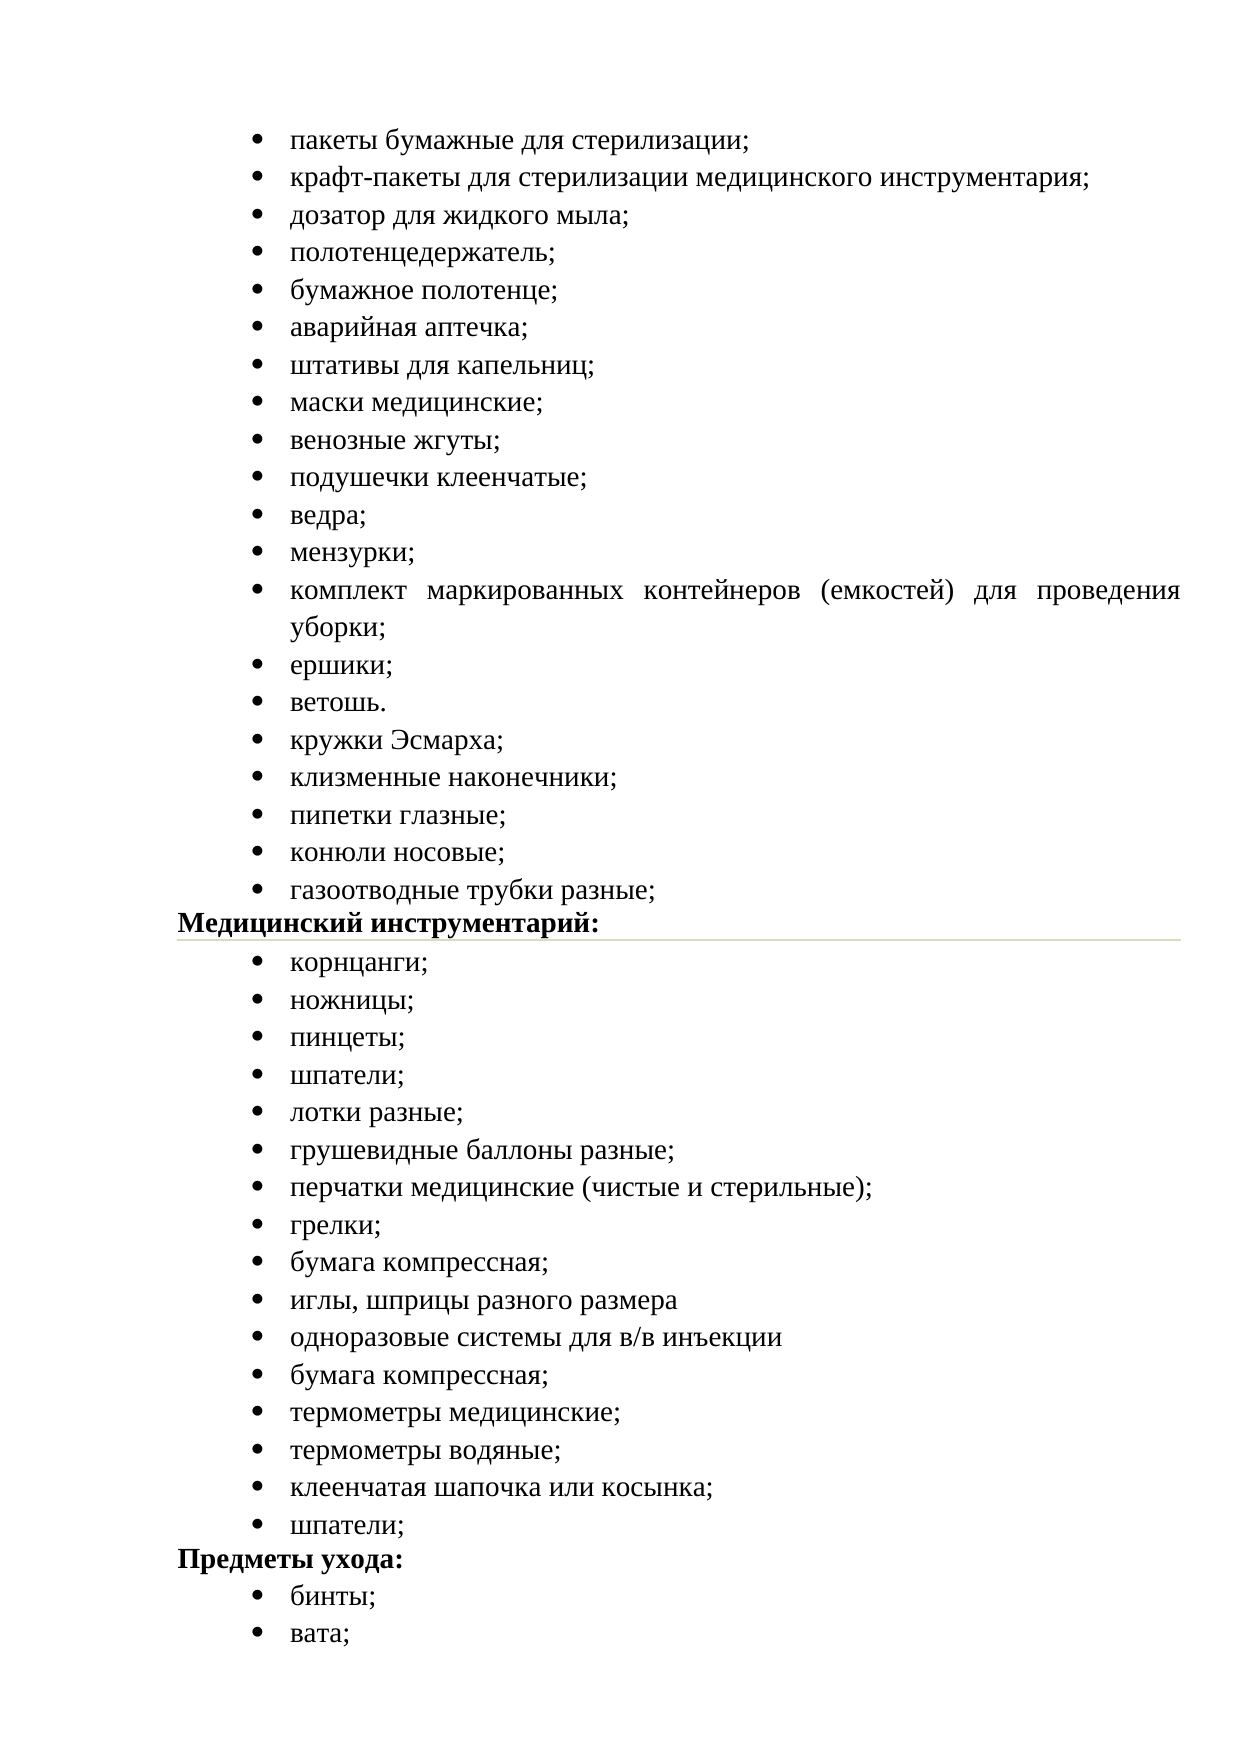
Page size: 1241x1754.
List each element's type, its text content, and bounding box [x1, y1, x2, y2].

text Медицинский инструментарий: [177, 906, 1181, 939]
list венозные жгуты; [252, 418, 1181, 456]
list дозатор для жидкого мыла; [252, 193, 1181, 231]
list аварийная аптечка; [252, 306, 1181, 343]
list ножницы; [252, 978, 1181, 1016]
list шпатели; [252, 1503, 1181, 1541]
list вата; [252, 1612, 1181, 1649]
list термометры водяные; [252, 1428, 1181, 1466]
list грушевидные баллоны разные; [252, 1128, 1181, 1166]
list конюли носовые; [252, 831, 1181, 868]
text Предметы ухода: [177, 1541, 1181, 1574]
list полотенцедержатель; [252, 231, 1181, 268]
list ветошь. [252, 681, 1181, 718]
list лотки разные; [252, 1091, 1181, 1128]
list маски медицинские; [252, 381, 1181, 418]
list бумага компрессная; [252, 1241, 1181, 1278]
list одноразовые системы для в/в инъекции [252, 1316, 1181, 1353]
list шпатели; [252, 1053, 1181, 1091]
list пипетки глазные; [252, 793, 1181, 831]
list клеенчатая шапочка или косынка; [252, 1466, 1181, 1503]
list подушечки клеенчатые; [252, 456, 1181, 493]
list мензурки; [252, 531, 1181, 568]
list пакеты бумажные для стерилизации; [252, 118, 1181, 156]
list газоотводные трубки разные; [252, 868, 1181, 906]
list термометры медицинские; [252, 1391, 1181, 1428]
list ершики; [252, 643, 1181, 681]
list бинты; [252, 1574, 1181, 1612]
list кружки Эсмарха; [252, 718, 1181, 756]
list корнцанги; [252, 941, 1181, 978]
list комплект маркированных контейнеров (емкостей) для проведения уборки; [252, 568, 1181, 643]
list бумажное полотенце; [252, 268, 1181, 306]
list перчатки медицинские (чистые и стерильные); [252, 1166, 1181, 1203]
list пинцеты; [252, 1016, 1181, 1053]
list клизменные наконечники; [252, 756, 1181, 793]
list иглы, шприцы разного размера [252, 1278, 1181, 1316]
list ведра; [252, 493, 1181, 531]
list штативы для капельниц; [252, 343, 1181, 381]
list грелки; [252, 1203, 1181, 1241]
list крафт-пакеты для стерилизации медицинского инструментария; [252, 156, 1181, 193]
list бумага компрессная; [252, 1353, 1181, 1391]
